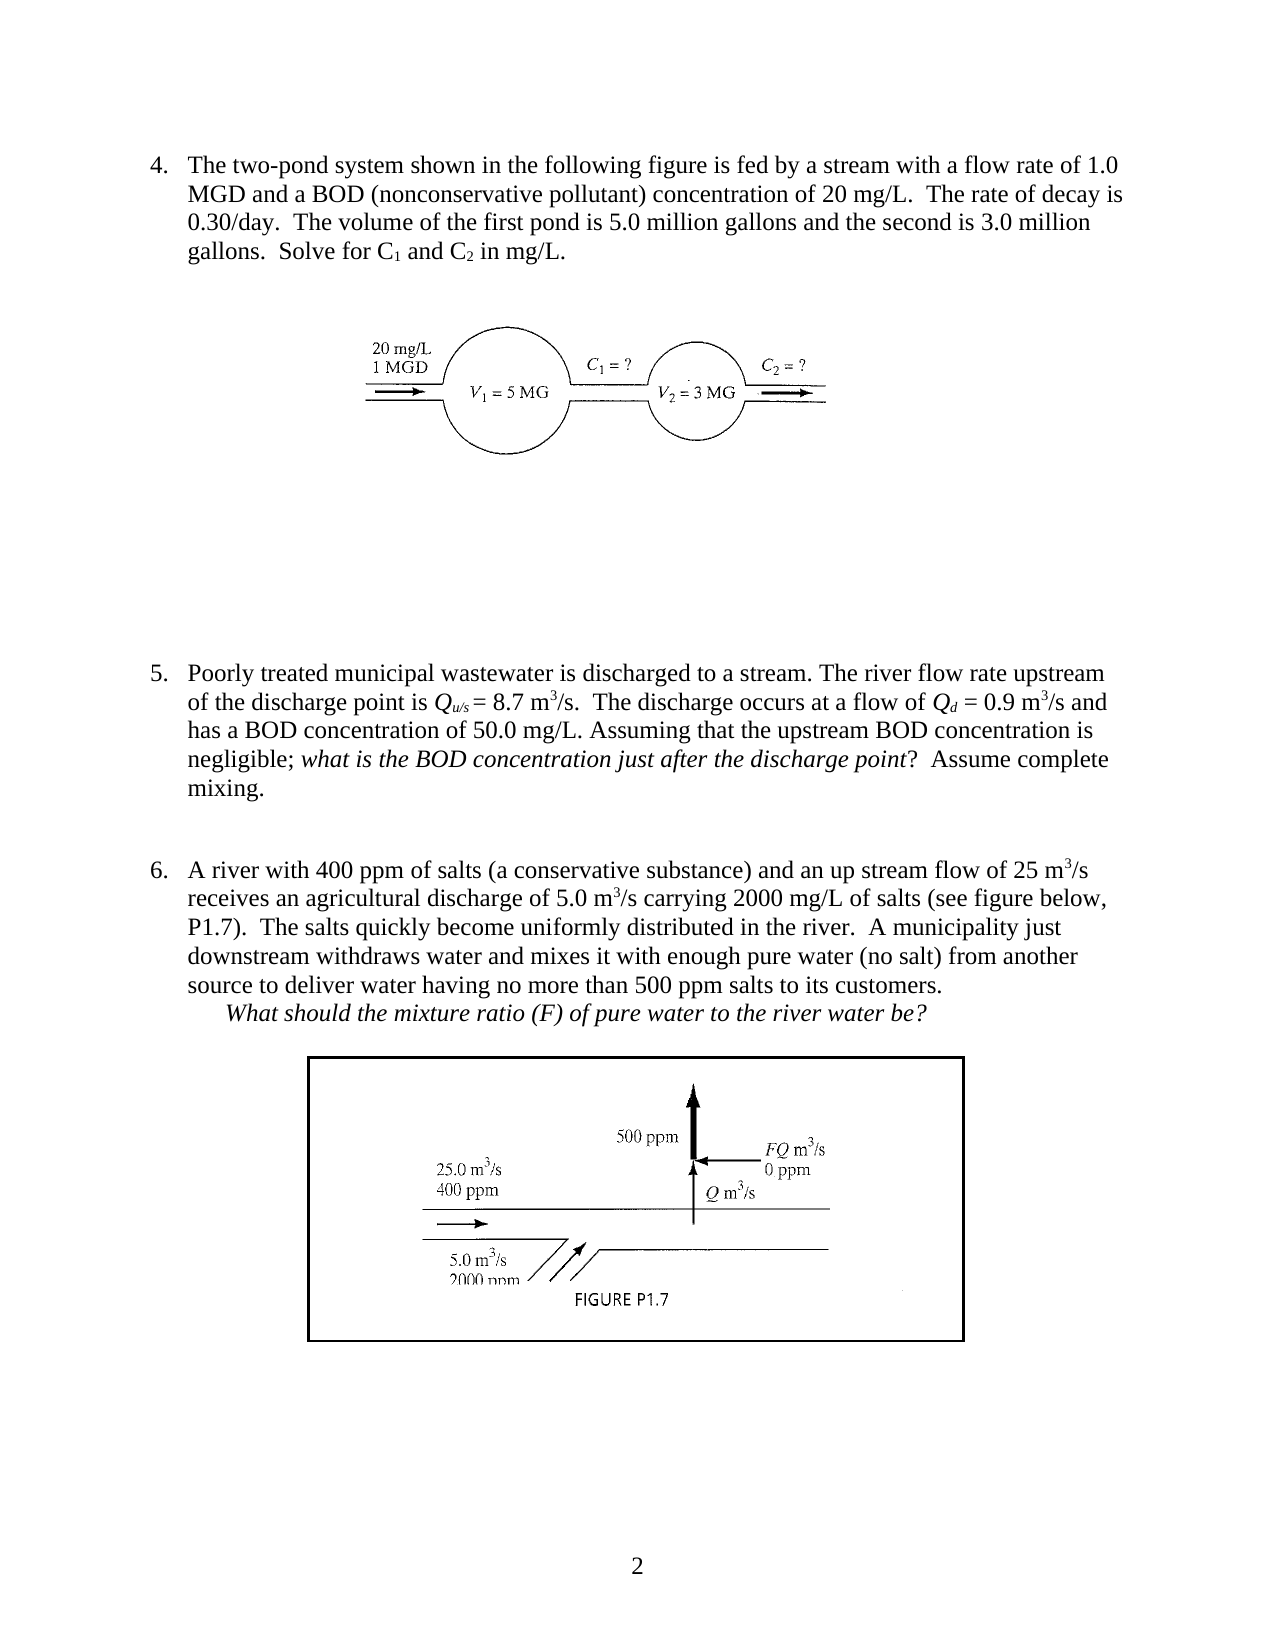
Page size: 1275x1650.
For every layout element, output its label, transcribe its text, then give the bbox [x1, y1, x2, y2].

list Poorly treated municipal wastewater is discharged to a stream. The river flow rate upstream of the discharge point is Qu/s = 8.7 m3/s. The discharge occurs at a flow of Qd = 0.9 m3/s and has a BOD concentration of 50.0 mg/L. Assuming that the upstream BOD concentration is negligible; what is the BOD concentration just after the discharge point? Assume complete mixing. [150, 658, 1125, 802]
picture [323, 1065, 943, 1334]
picture [346, 300, 852, 458]
list The two-pond system shown in the following figure is fed by a stream with a flow rate of 1.0 MGD and a BOD (nonconservative pollutant) concentration of 20 mg/L. The rate of decay is 0.30/day. The volume of the first pond is 5.0 million gallons and the second is 3.0 million gallons. Solve for C1 and C2 in mg/L. [150, 150, 1125, 548]
